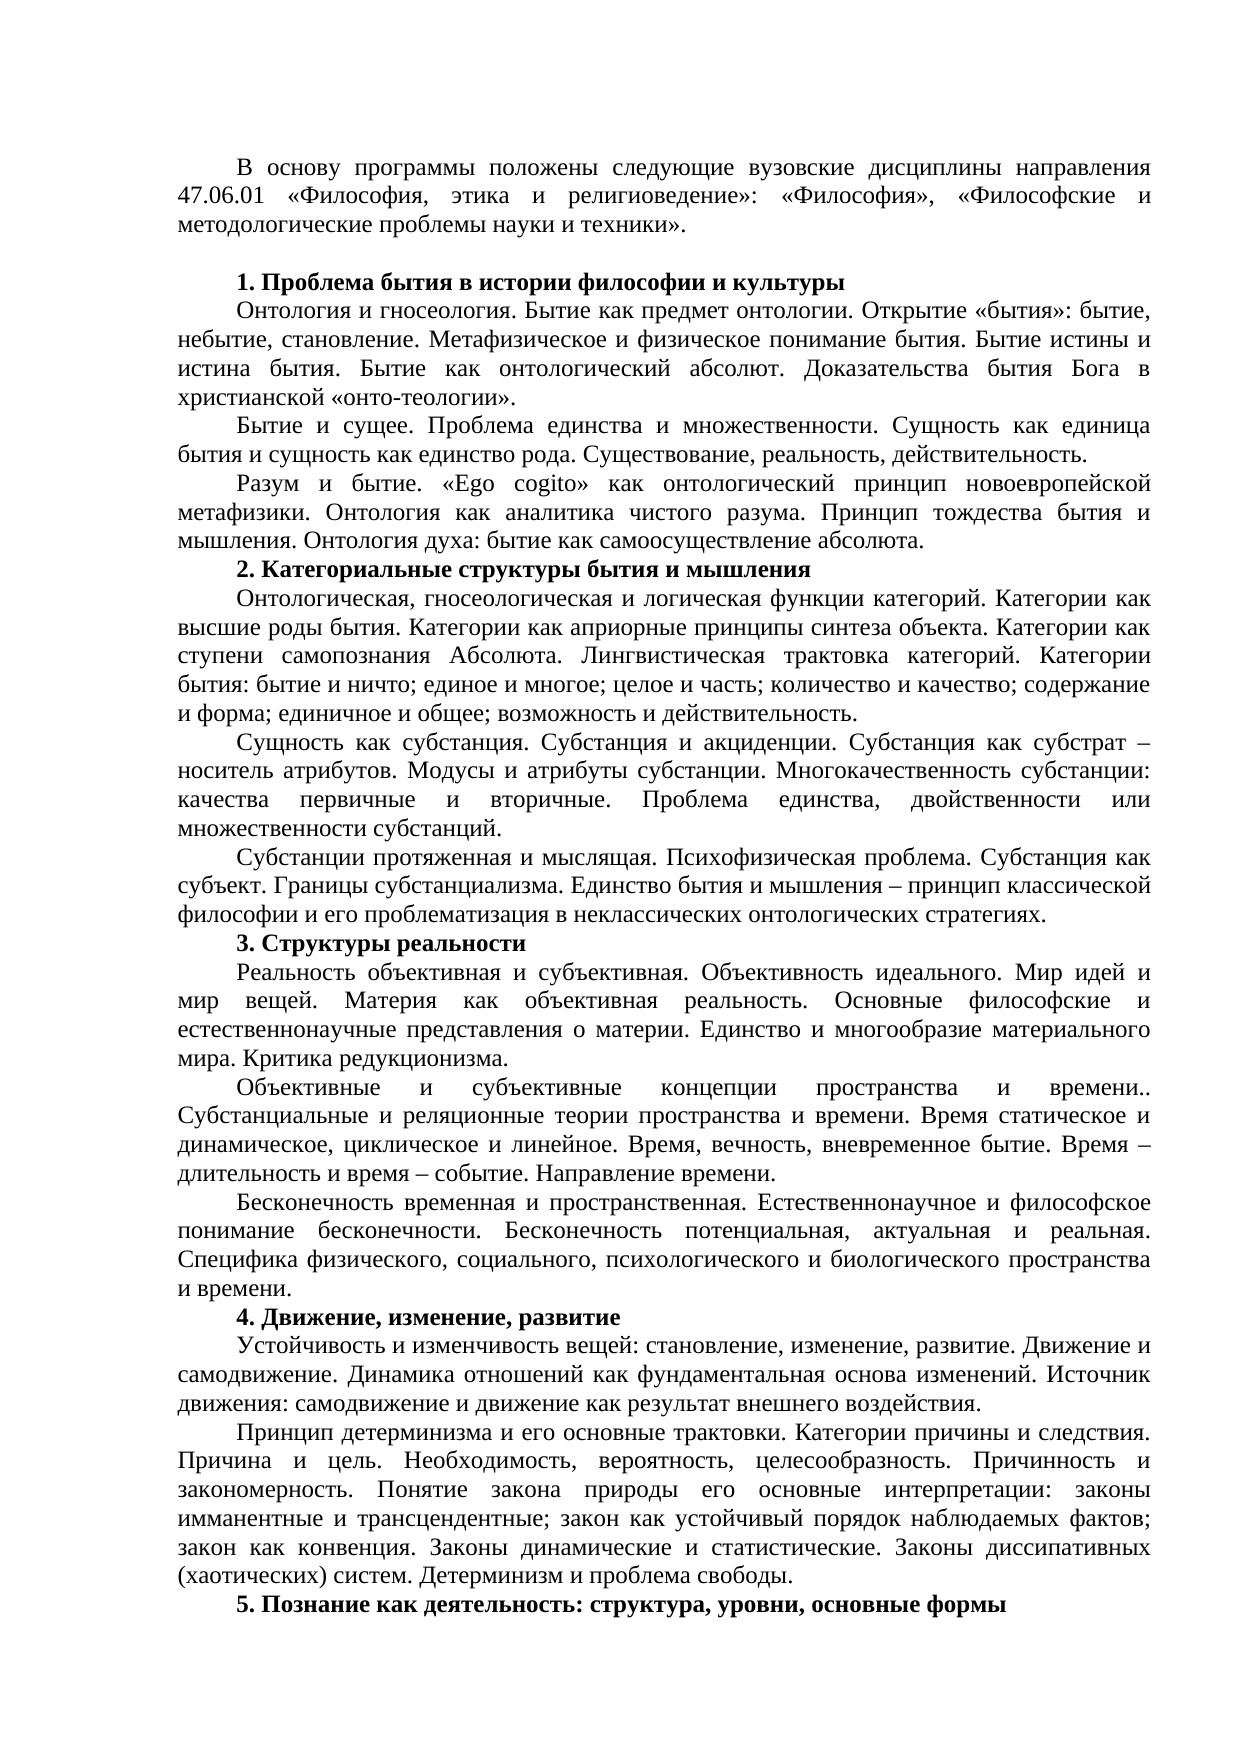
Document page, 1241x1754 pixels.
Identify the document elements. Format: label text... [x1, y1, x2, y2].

text Сущность как субстанция. Субстанция и акциденции. Субстанция как субстрат – носитель атрибутов. Модусы и атрибуты субстанции. Многокачественность субстанции: качества первичные и вторичные. Проблема единства, двойственности или множественности субстанций. [177, 727, 1152, 842]
text Онтологическая, гносеологическая и логическая функции категорий. Категории как высшие роды бытия. Категории как априорные принципы синтеза объекта. Категории как ступени самопознания Абсолюта. Лингвистическая трактовка категорий. Категории бытия: бытие и ничто; единое и многое; целое и часть; количество и качество; содержание и форма; единичное и общее; возможность и действительность. [177, 583, 1152, 727]
text В основу программы положены следующие вузовские дисциплины направления 47.06.01 «Философия, этика и религиоведение»: «Философия», «Философские и методологические проблемы науки и техники». [177, 152, 1152, 238]
text Объективные и субъективные концепции пространства и времени.. Субстанциальные и реляционные теории пространства и времени. Время статическое и динамическое, циклическое и линейное. Время, вечность, вневременное бытие. Время – длительность и время – событие. Направление времени. [177, 1072, 1152, 1187]
text Разум и бытие. «Ego cogito» как онтологический принцип новоевропейской метафизики. Онтология как аналитика чистого разума. Принцип тождества бытия и мышления. Онтология духа: бытие как самоосуществление абсолюта. [177, 468, 1152, 554]
text Реальность объективная и субъективная. Объективность идеального. Мир идей и мир вещей. Материя как объективная реальность. Основные философские и естественнонаучные представления о материи. Единство и многообразие материального мира. Критика редукционизма. [177, 957, 1152, 1072]
text Принцип детерминизма и его основные трактовки. Категории причины и следствия. Причина и цель. Необходимость, вероятность, целесообразность. Причинность и закономерность. Понятие закона природы его основные интерпретации: законы имманентные и трансцендентные; закон как устойчивый порядок наблюдаемых фактов; закон как конвенция. Законы динамические и статистические. Законы диссипативных (хаотических) систем. Детерминизм и проблема свободы. [177, 1417, 1152, 1589]
text Субстанции протяженная и мыслящая. Психофизическая проблема. Субстанция как субъект. Границы субстанциализма. Единство бытия и мышления – принцип классической философии и его проблематизация в неклассических онтологических стратегиях. [177, 842, 1152, 928]
text Бытие и сущее. Проблема единства и множественности. Сущность как единица бытия и сущность как единство рода. Существование, реальность, действительность. [177, 410, 1152, 468]
text Бесконечность временная и пространственная. Естественнонаучное и философское понимание бесконечности. Бесконечность потенциальная, актуальная и реальная. Специфика физического, социального, психологического и биологического пространства и времени. [177, 1187, 1152, 1302]
text 5. Познание как деятельность: структура, уровни, основные формы [177, 1589, 1152, 1618]
text 2. Категориальные структуры бытия и мышления [177, 554, 1152, 583]
text 1. Проблема бытия в истории философии и культуры [177, 267, 1152, 295]
text Онтология и гносеология. Бытие как предмет онтологии. Открытие «бытия»: бытие, небытие, становление. Метафизическое и физическое понимание бытия. Бытие истины и истина бытия. Бытие как онтологический абсолют. Доказательства бытия Бога в христианской «онто-теологии». [177, 295, 1152, 410]
text 3. Структуры реальности [177, 928, 1152, 957]
text 4. Движение, изменение, развитие [177, 1302, 1152, 1330]
text Устойчивость и изменчивость вещей: становление, изменение, развитие. Движение и самодвижение. Динамика отношений как фундаментальная основа изменений. Источник движения: самодвижение и движение как результат внешнего воздействия. [177, 1330, 1152, 1417]
